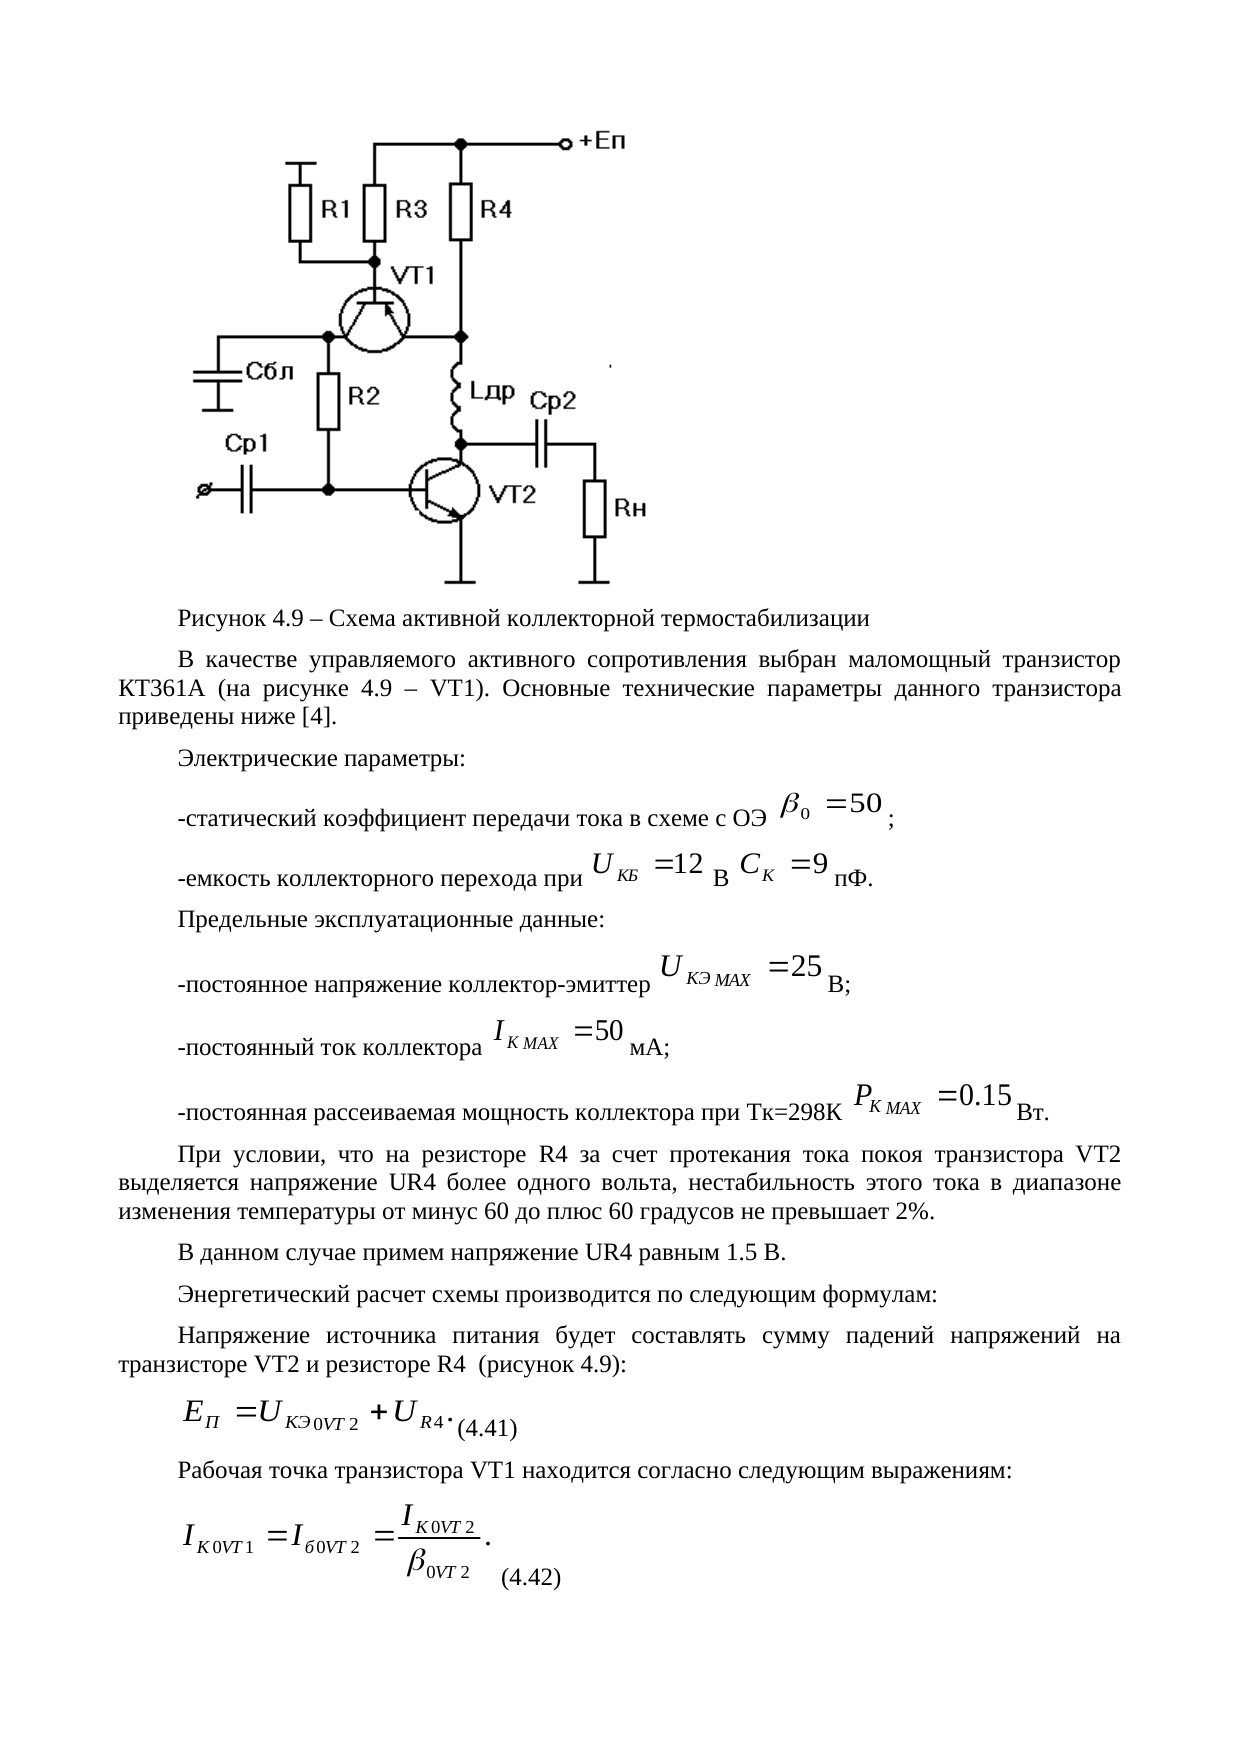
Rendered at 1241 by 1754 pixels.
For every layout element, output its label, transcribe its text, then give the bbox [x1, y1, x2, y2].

text (4.41) [118, 1390, 1122, 1442]
text -постоянная рассеиваемая мощность коллектора при Тк=298К Вт. [118, 1074, 1122, 1126]
text Предельные эксплуатационные данные: [118, 904, 1122, 933]
text (4.42) [118, 1496, 1122, 1591]
text Рисунок 4.9 – Схема активной коллекторной термостабилизации [118, 603, 1122, 631]
text -постоянный ток коллектора мА; [118, 1010, 1122, 1061]
text В данном случае примем напряжение UR4 равным 1.5 В. [118, 1237, 1122, 1266]
text Рабочая точка транзистора VT1 находится согласно следующим выражениям: [118, 1455, 1122, 1483]
text Электрические параметры: [118, 743, 1122, 771]
text Энергетический расчет схемы производится по следующим формулам: [118, 1279, 1122, 1307]
text -постоянное напряжение коллектор-эмиттер В; [118, 946, 1122, 998]
text Напряжение источника питания будет составлять сумму падений напряжений на транзисторе VT2 и резисторе R4 (рисунок 4.9): [118, 1320, 1122, 1377]
text -статический коэффициент передачи тока в схеме с ОЭ ; [118, 784, 1122, 832]
text -емкость коллекторного перехода при В пФ. [118, 844, 1122, 892]
picture [177, 118, 653, 590]
text При условии, что на резисторе R4 за счет протекания тока покоя транзистора VT2 выделяется напряжение UR4 более одного вольта, нестабильность этого тока в диапазоне изменения температуры от минус 60 до плюс 60 градусов не превышает 2%. [118, 1139, 1122, 1225]
text В качестве управляемого активного сопротивления выбран маломощный транзистор КТ361А (на рисунке 4.9 – VT1). Основные технические параметры данного транзистора приведены ниже [4]. [118, 644, 1122, 730]
